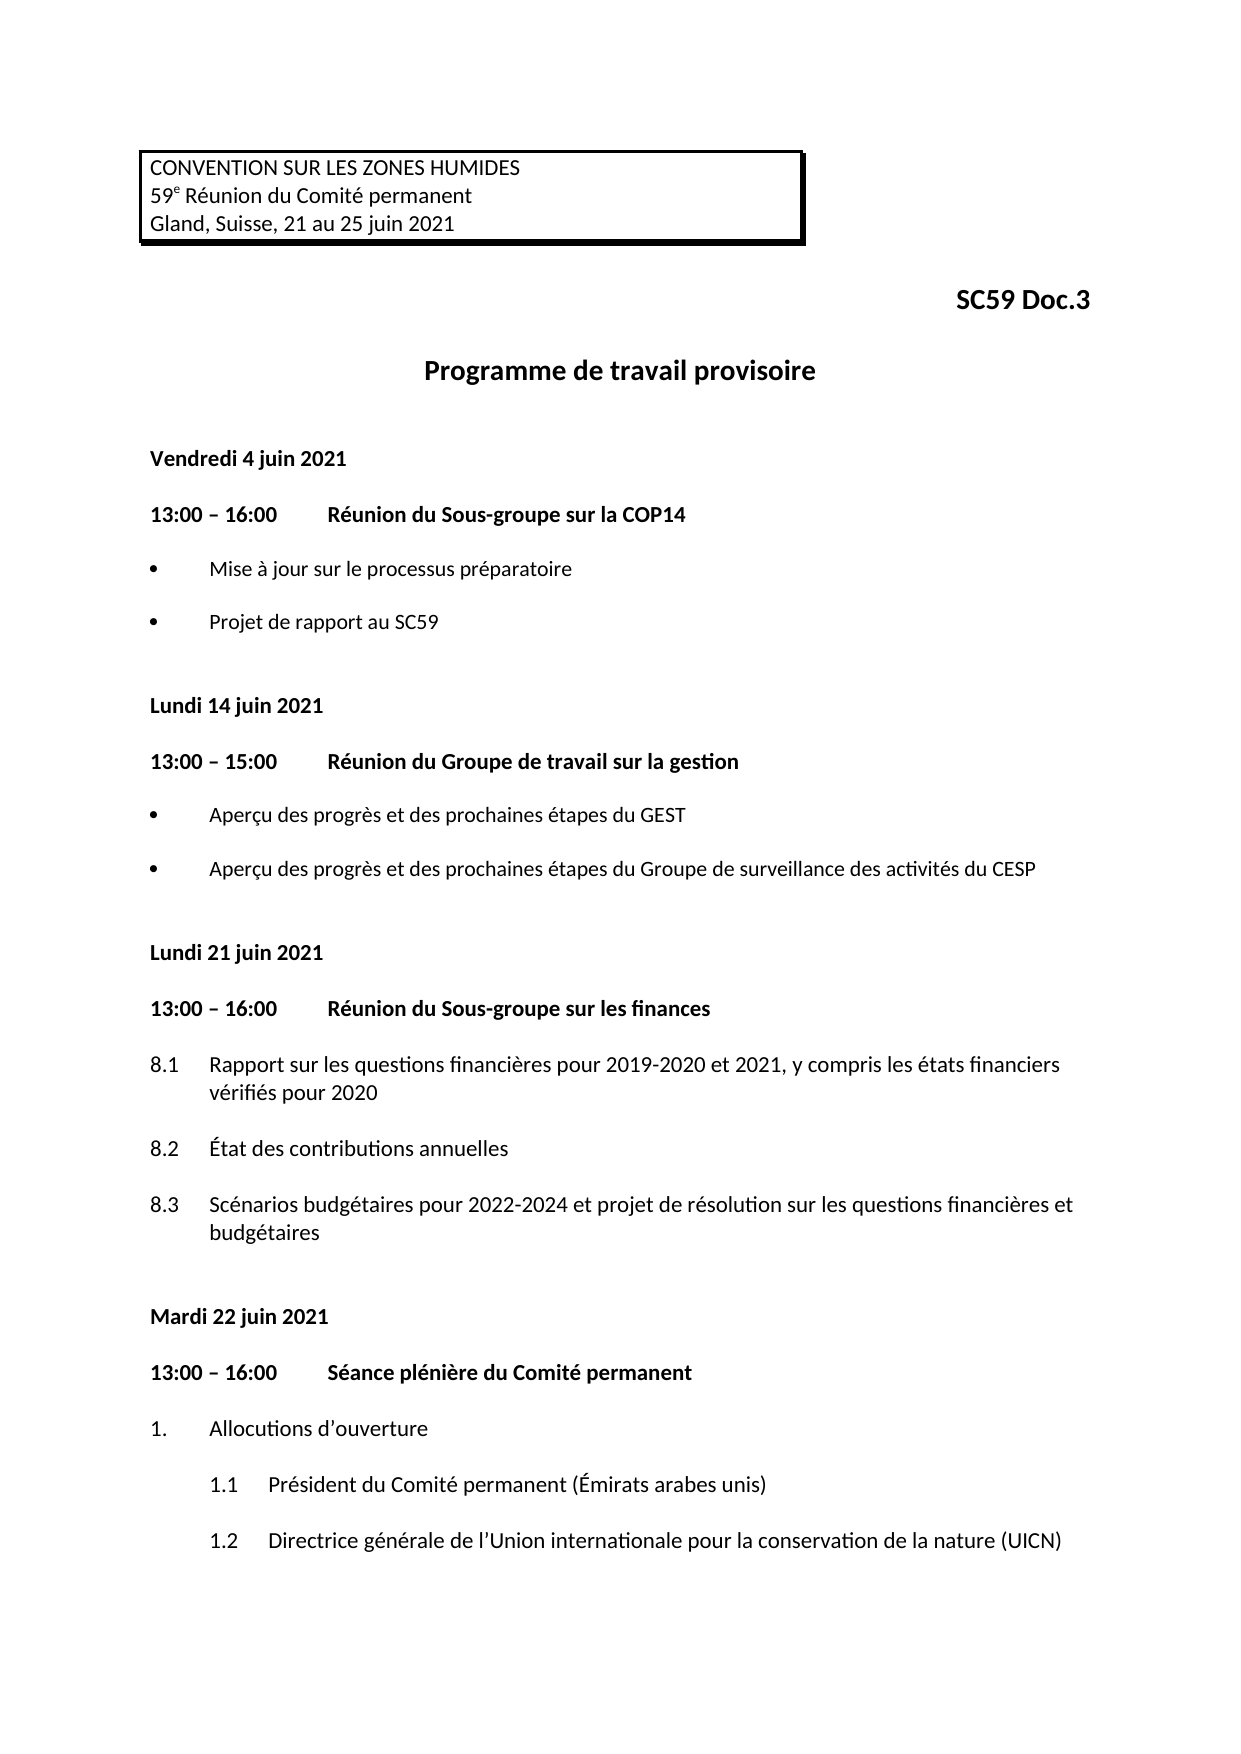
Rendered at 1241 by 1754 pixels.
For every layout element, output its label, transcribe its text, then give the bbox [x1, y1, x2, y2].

text 8.2 État des contributions annuelles [150, 1134, 1090, 1162]
text Gland, Suisse, 21 au 25 juin 2021 [142, 206, 800, 239]
text Vendredi 4 juin 2021 [150, 444, 1090, 472]
text 13:00 – 16:00 Réunion du Sous-groupe sur la COP14 [150, 500, 1090, 528]
text 1.2 Directrice générale de l’Union internationale pour la conservation de la nature (UICN) [209, 1526, 1090, 1554]
list Mise à jour sur le processus préparatoire [150, 555, 1090, 581]
list Aperçu des progrès et des prochaines étapes du Groupe de surveillance des activités du CESP [150, 855, 1090, 882]
text 59e Réunion du Comité permanent [142, 178, 800, 206]
text Lundi 21 juin 2021 [150, 938, 1090, 966]
text 13:00 – 16:00 Réunion du Sous-groupe sur les finances [150, 994, 1090, 1022]
text 1. Allocutions d’ouverture [150, 1414, 1090, 1442]
text Mardi 22 juin 2021 [150, 1302, 1090, 1330]
text SC59 Doc.3 [150, 281, 1090, 317]
list Aperçu des progrès et des prochaines étapes du GEST [150, 802, 1090, 828]
text 1.1 Président du Comité permanent (Émirats arabes unis) [209, 1470, 1090, 1498]
text 8.1 Rapport sur les questions financières pour 2019-2020 et 2021, y compris les états financiers vérifiés pour 2020 [150, 1050, 1090, 1106]
list Projet de rapport au SC59 [150, 608, 1090, 635]
text 8.3 Scénarios budgétaires pour 2022-2024 et projet de résolution sur les questions financières et budgétaires [150, 1190, 1090, 1246]
text 13:00 – 15:00 Réunion du Groupe de travail sur la gestion [150, 747, 1090, 775]
text CONVENTION SUR LES ZONES HUMIDES [142, 153, 800, 178]
text Programme de travail provisoire [150, 352, 1090, 388]
text 13:00 – 16:00 Séance plénière du Comité permanent [150, 1358, 1090, 1386]
text Lundi 14 juin 2021 [150, 691, 1090, 719]
